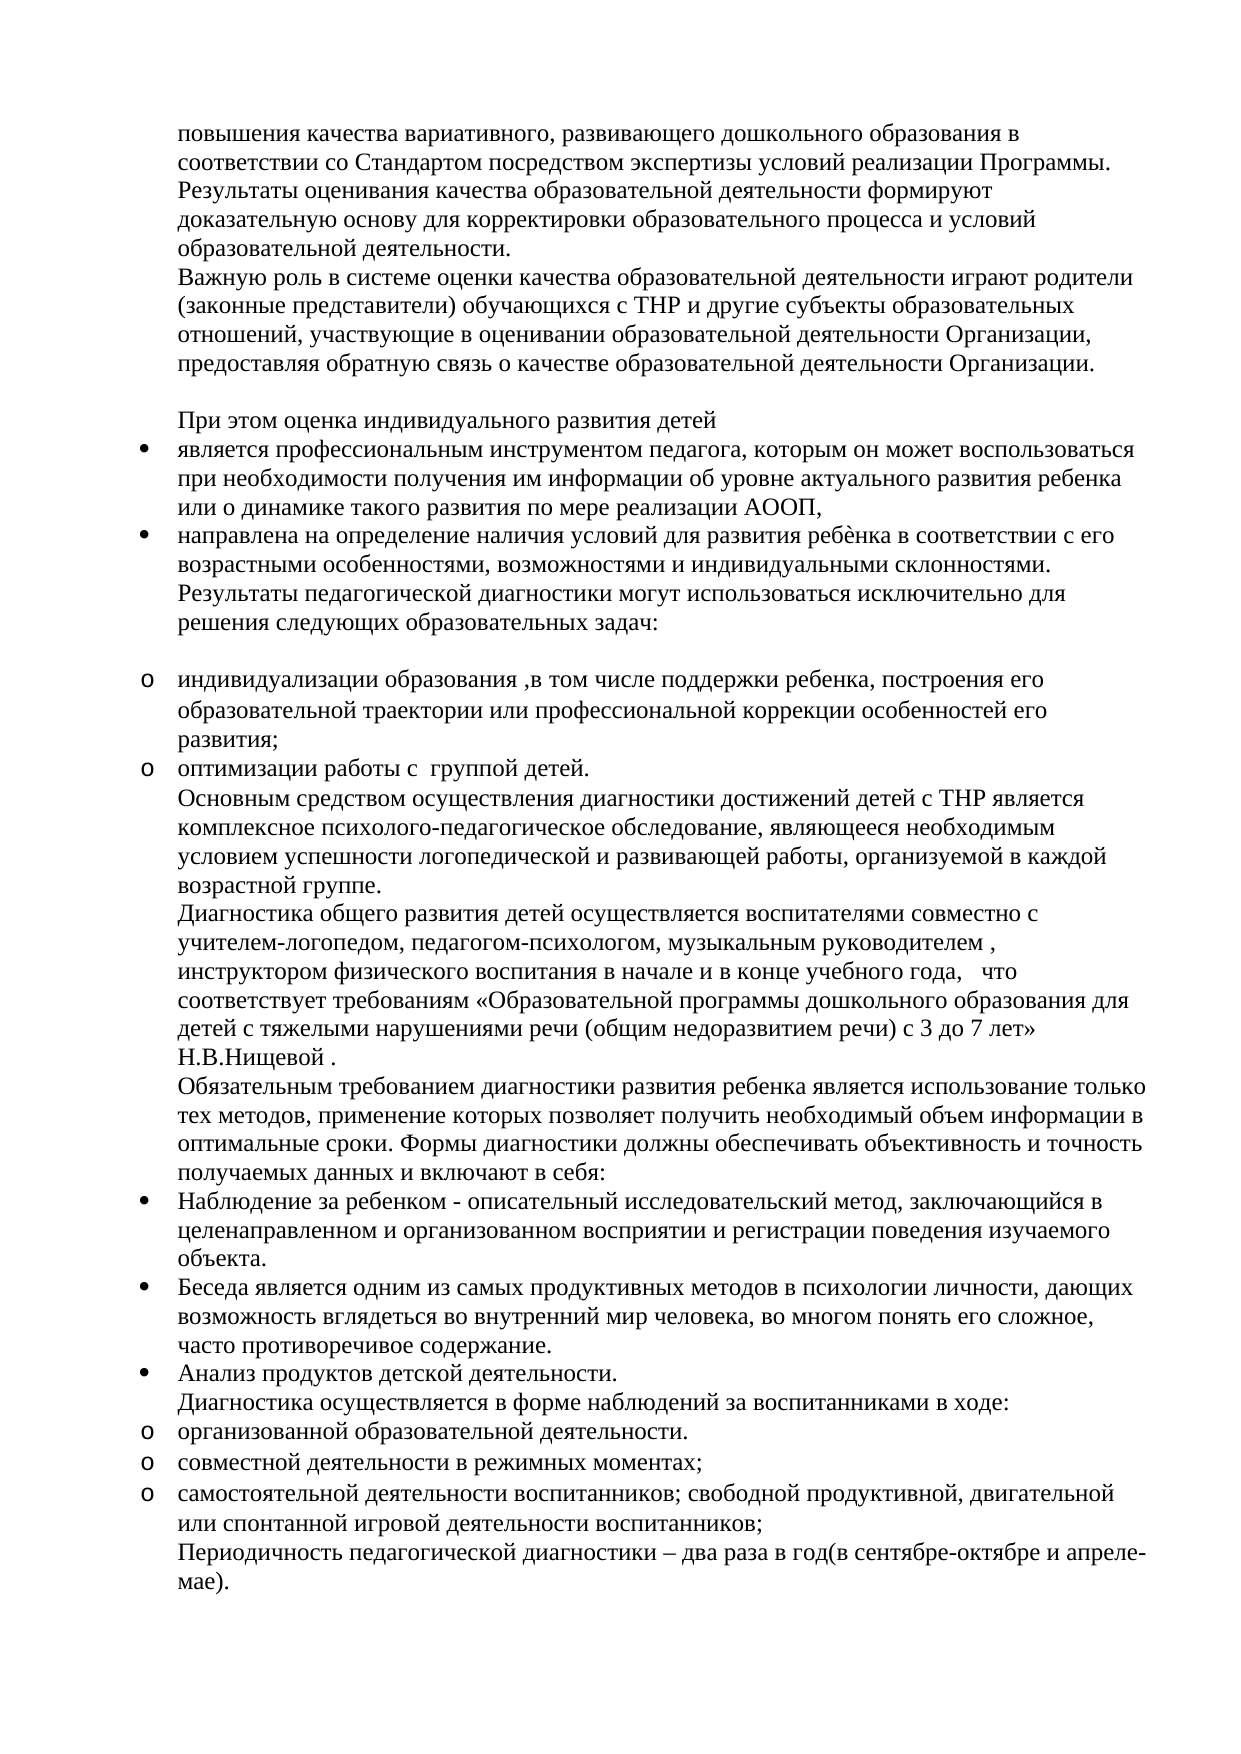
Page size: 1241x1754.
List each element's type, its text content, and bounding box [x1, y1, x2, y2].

text При этом оценка индивидуального развития детей [177, 406, 1152, 434]
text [177, 118, 1152, 176]
text Периодичность педагогической диагностики – два раза в год(в сентябре-октябре и апреле-мае). [177, 1537, 1152, 1595]
text Результаты педагогической диагностики могут использоваться исключительно для решения следующих образовательных задач: [177, 578, 1152, 636]
list совместной деятельности в режимных моментах; [140, 1447, 1152, 1478]
text Основным средством осуществления диагностики достижений детей с ТНР является комплексное психолого-педагогическое обследование, являющееся необходимым условием успешности логопедической и развивающей работы, организуемой в каждой возрастной группе. [177, 783, 1152, 898]
text Важную роль в системе оценки качества образовательной деятельности играют родители (законные представители) обучающихся с ТНР и другие субъекты образовательных отношений, участвующие в оценивании образовательной деятельности Организации, предоставляя обратную связь о качестве образовательной деятельности Организации. [177, 262, 1152, 377]
list Беседа является одним из самых продуктивных методов в психологии личности, дающих возможность вглядеться во внутренний мир человека, во многом понять его сложное, часто противоречивое содержание. [140, 1272, 1152, 1358]
text Диагностика осуществляется в форме наблюдений за воспитанниками в ходе: [177, 1387, 1152, 1416]
list Наблюдение за ребенком - описательный исследовательский метод, заключающийся в целенаправленном и организованном восприятии и регистрации поведения изучаемого объекта. [140, 1186, 1152, 1272]
list Анализ продуктов детской деятельности. [140, 1358, 1152, 1387]
list самостоятельной деятельности воспитанников; свободной продуктивной, двигательной или спонтанной игровой деятельности воспитанников; [140, 1478, 1152, 1537]
text Обязательным требованием диагностики развития ребенка является использование только тех методов, применение которых позволяет получить необходимый объем информации в оптимальные сроки. Формы диагностики должны обеспечивать объективность и точность получаемых данных и включают в себя: [177, 1071, 1152, 1186]
list является профессиональным инструментом педагога, которым он может воспользоваться при необходимости получения им информации об уровне актуального развития ребенка или о динамике такого развития по мере реализации АООП, [140, 434, 1152, 521]
list оптимизации работы с группой детей. [140, 753, 1152, 783]
text Результаты оценивания качества образовательной деятельности формируют доказательную основу для корректировки образовательного процесса и условий образовательной деятельности. [177, 176, 1152, 262]
text Диагностика общего развития детей осуществляется воспитателями совместно с учителем-логопедом, педагогом-психологом, музыкальным руководителем , инструктором физического воспитания в начале и в конце учебного года, что соответствует требованиям «Образовательной программы дошкольного образования для детей с тяжелыми нарушениями речи (общим недоразвитием речи) с 3 до 7 лет» Н.В.Нищевой . [177, 898, 1152, 1071]
list организованной образовательной деятельности. [140, 1416, 1152, 1447]
list направлена на определение наличия условий для развития ребѐнка в соответствии с его возрастными особенностями, возможностями и индивидуальными склонностями. [140, 521, 1152, 578]
list индивидуализации образования ,в том числе поддержки ребенка, построения его образовательной траектории или профессиональной коррекции особенностей его развития; [140, 664, 1152, 753]
